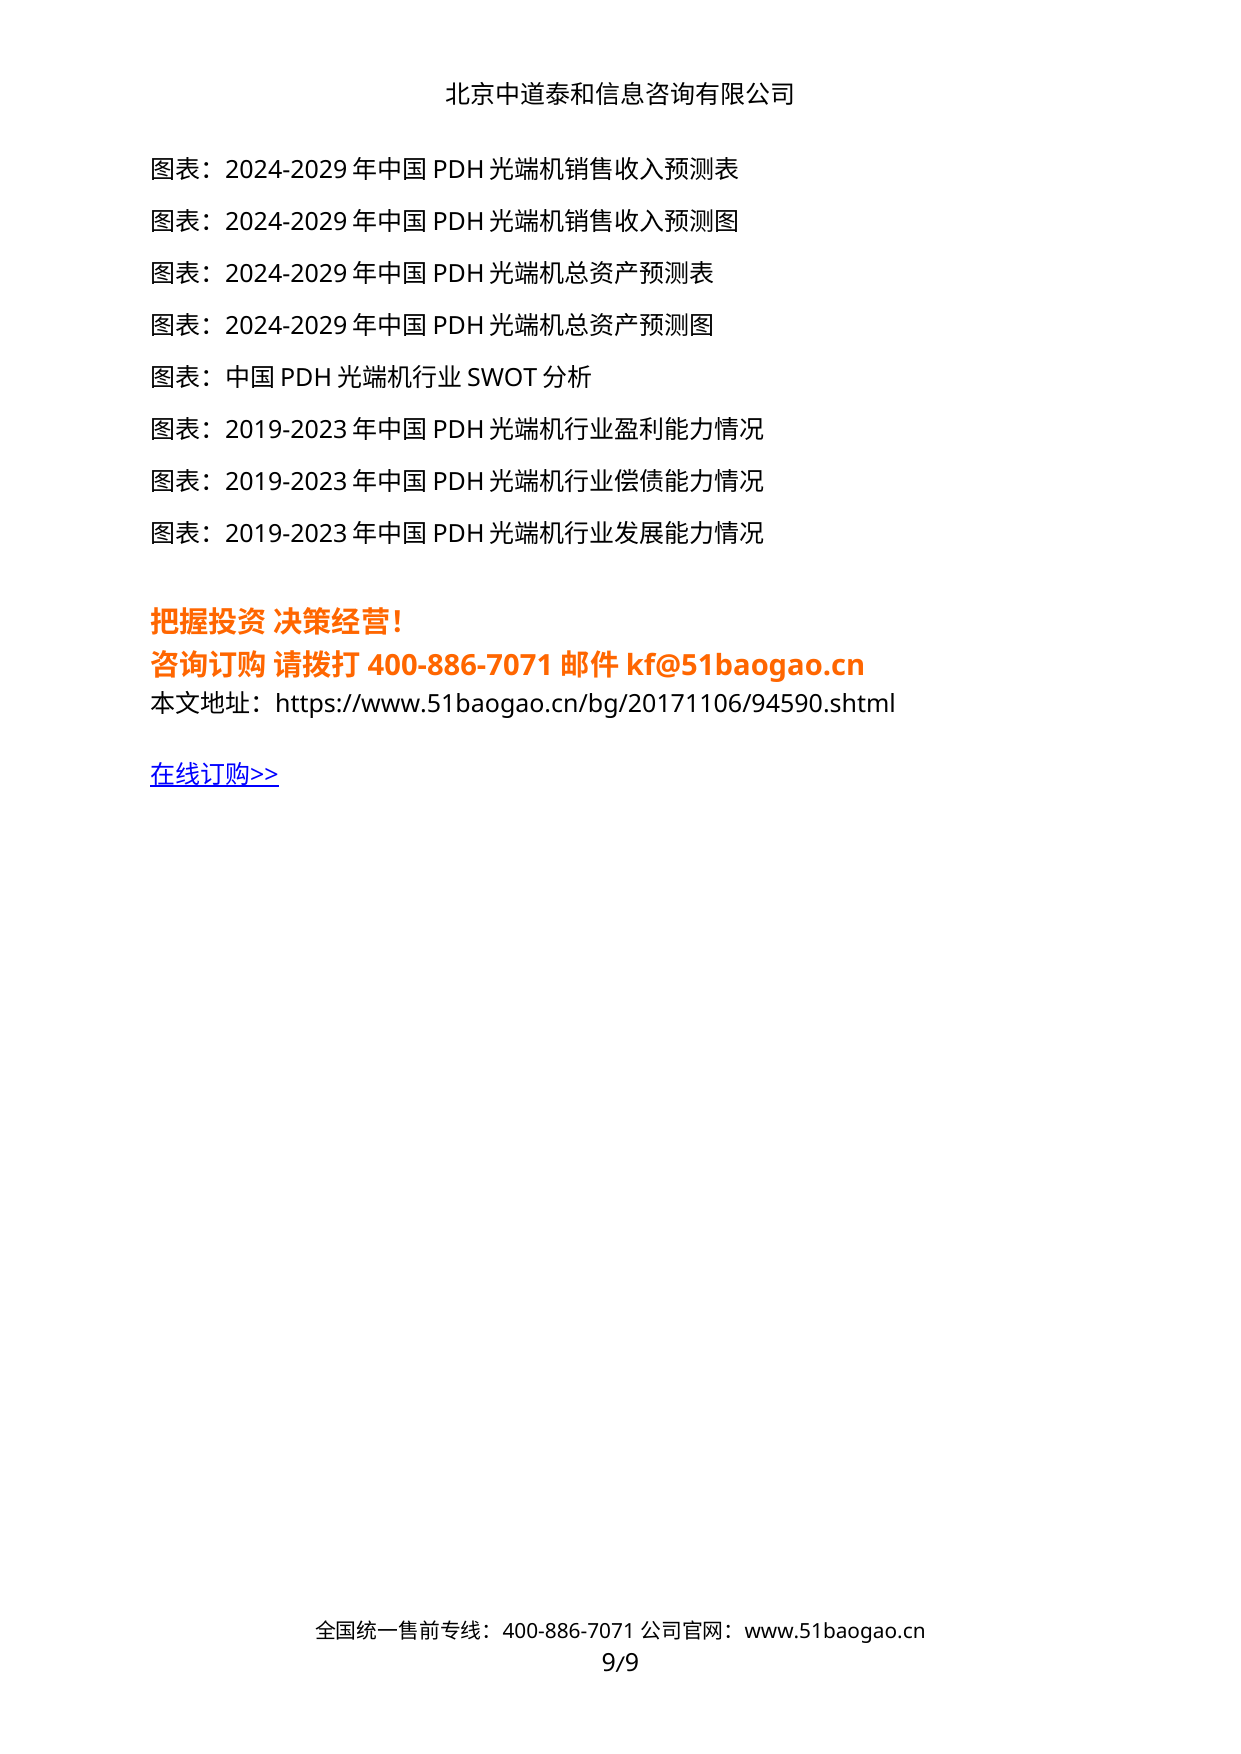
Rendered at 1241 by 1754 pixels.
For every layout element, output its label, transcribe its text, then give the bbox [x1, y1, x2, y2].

text 在线订购>> [150, 720, 1090, 790]
text 把握投资 决策经营！咨询订购 请拨打 400-886-7071 邮件 kf@51baogao.cn本文地址：https://www.51baogao.cn/bg/20171106/94590.shtml [150, 565, 1090, 720]
text 图表：中国PDH光端机行业SWOT分析 [150, 357, 1090, 394]
text 图表：2024-2029年中国PDH光端机销售收入预测图 [150, 202, 1090, 238]
text 图表：2024-2029年中国PDH光端机总资产预测图 [150, 306, 1090, 342]
text 图表：2019-2023年中国PDH光端机行业发展能力情况 [150, 513, 1090, 549]
text 图表：2024-2029年中国PDH光端机总资产预测表 [150, 254, 1090, 290]
text 图表：2019-2023年中国PDH光端机行业盈利能力情况 [150, 409, 1090, 446]
text 图表：2024-2029年中国PDH光端机销售收入预测表 [150, 150, 1090, 186]
text 图表：2019-2023年中国PDH光端机行业偿债能力情况 [150, 461, 1090, 497]
